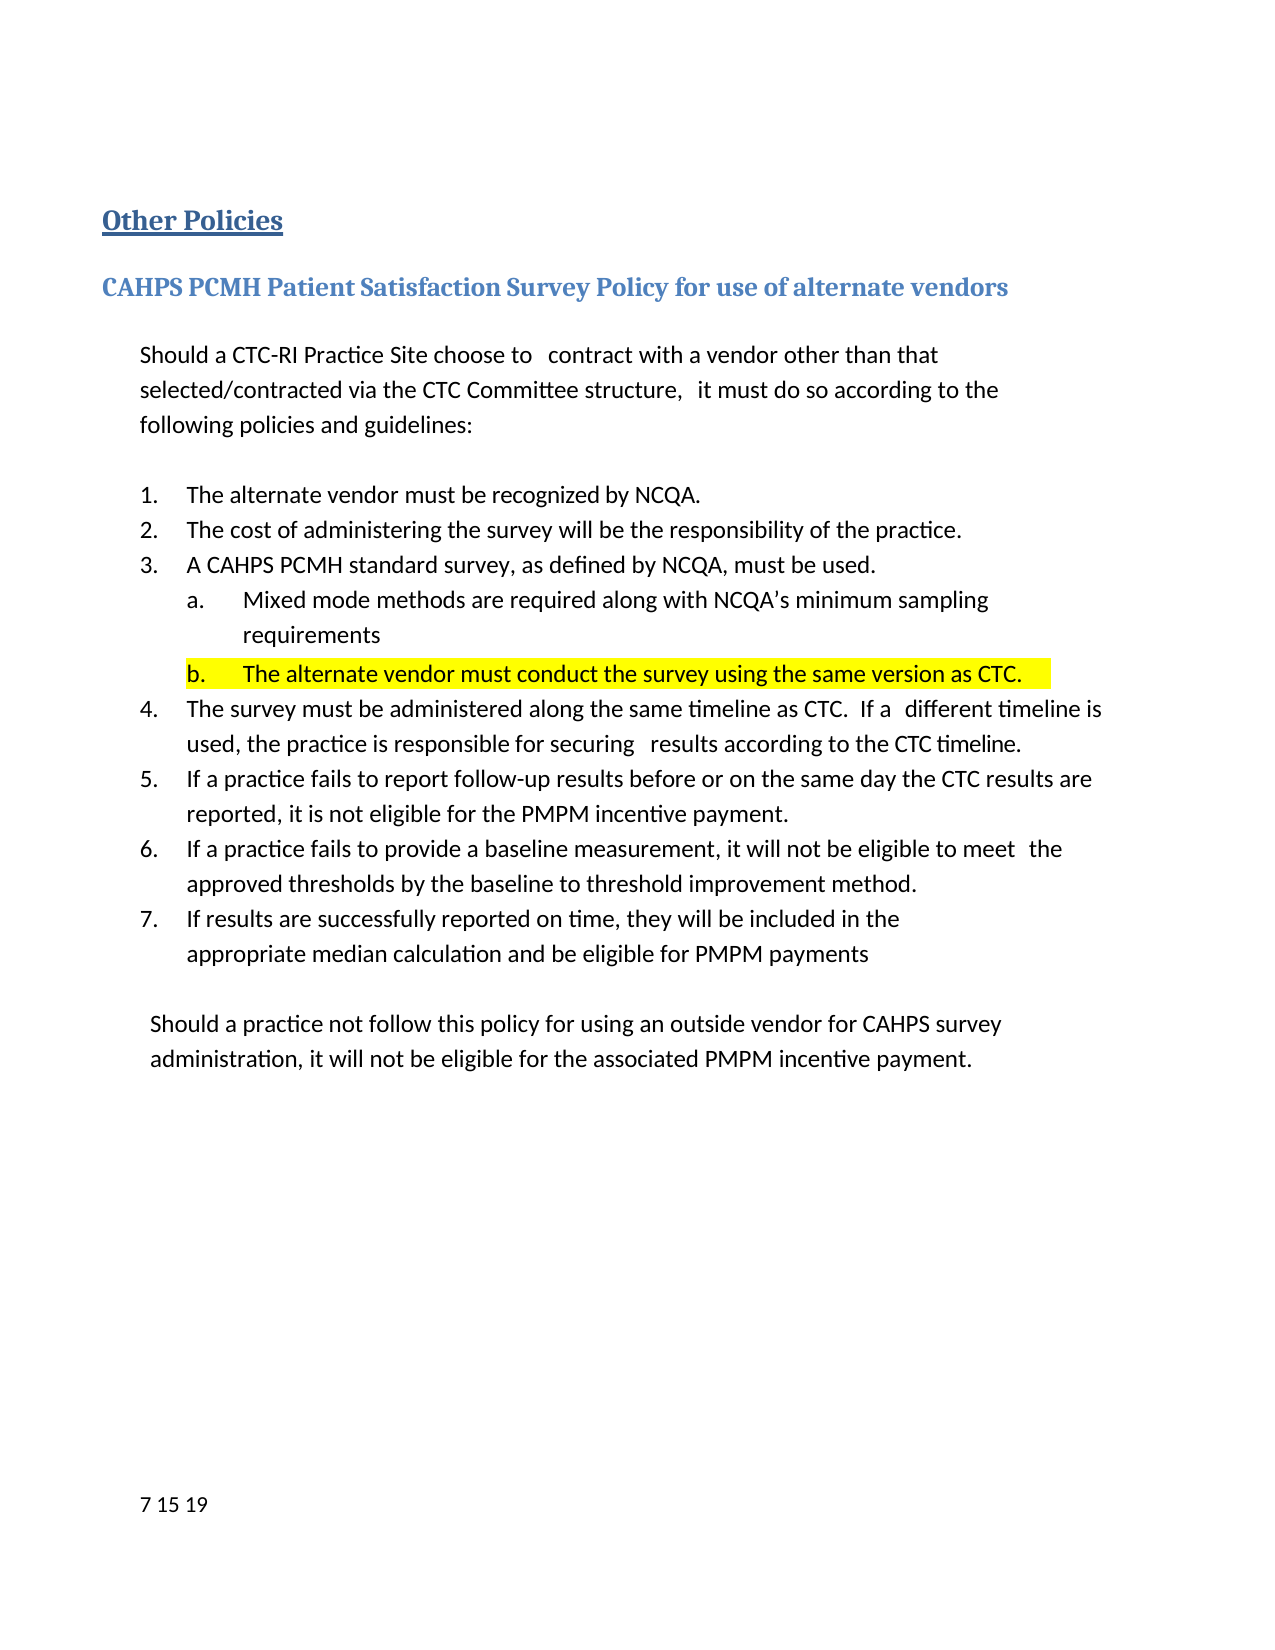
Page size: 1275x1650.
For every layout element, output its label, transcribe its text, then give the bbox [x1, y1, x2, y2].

list A CAHPS PCMH standard survey, as defined by NCQA, must be used. [139, 549, 1135, 580]
list The alternate vendor must be recognized by NCQA. [139, 479, 1106, 510]
list If a practice fails to report follow-up results before or on the same day the CTC results are reported, it is not eligible for the PMPM incentive payment. [139, 763, 1120, 829]
subtitle Other Policies [102, 204, 1135, 237]
list The alternate vendor must conduct the survey using the same version as CTC. [186, 658, 1051, 689]
list If a practice fails to provide a baseline measurement, it will not be eligible to meet the approved thresholds by the baseline to threshold improvement method. [139, 833, 1091, 899]
subtitle CAHPS PCMH Patient Satisfaction Survey Policy for use of alternate vendors [102, 272, 1135, 303]
list Mixed mode methods are required along with NCQA’s minimum sampling requirements [186, 584, 1051, 649]
list The survey must be administered along the same timeline as CTC. If a different timeline is used, the practice is responsible for securing results according to the CTC timeline. [139, 693, 1120, 759]
text Should a CTC-RI Practice Site choose to contract with a vendor other than that selected/contracted via the CTC Committee structure, it must do so according to the following policies and guidelines: [139, 339, 1097, 439]
text Should a practice not follow this policy for using an outside vendor for CAHPS survey administration, it will not be eligible for the associated PMPM incentive payment. [150, 1008, 1072, 1073]
list If results are successfully reported on time, they will be included in the appropriate median calculation and be eligible for PMPM payments [139, 903, 1002, 969]
list The cost of administering the survey will be the responsibility of the practice. [139, 514, 1135, 544]
